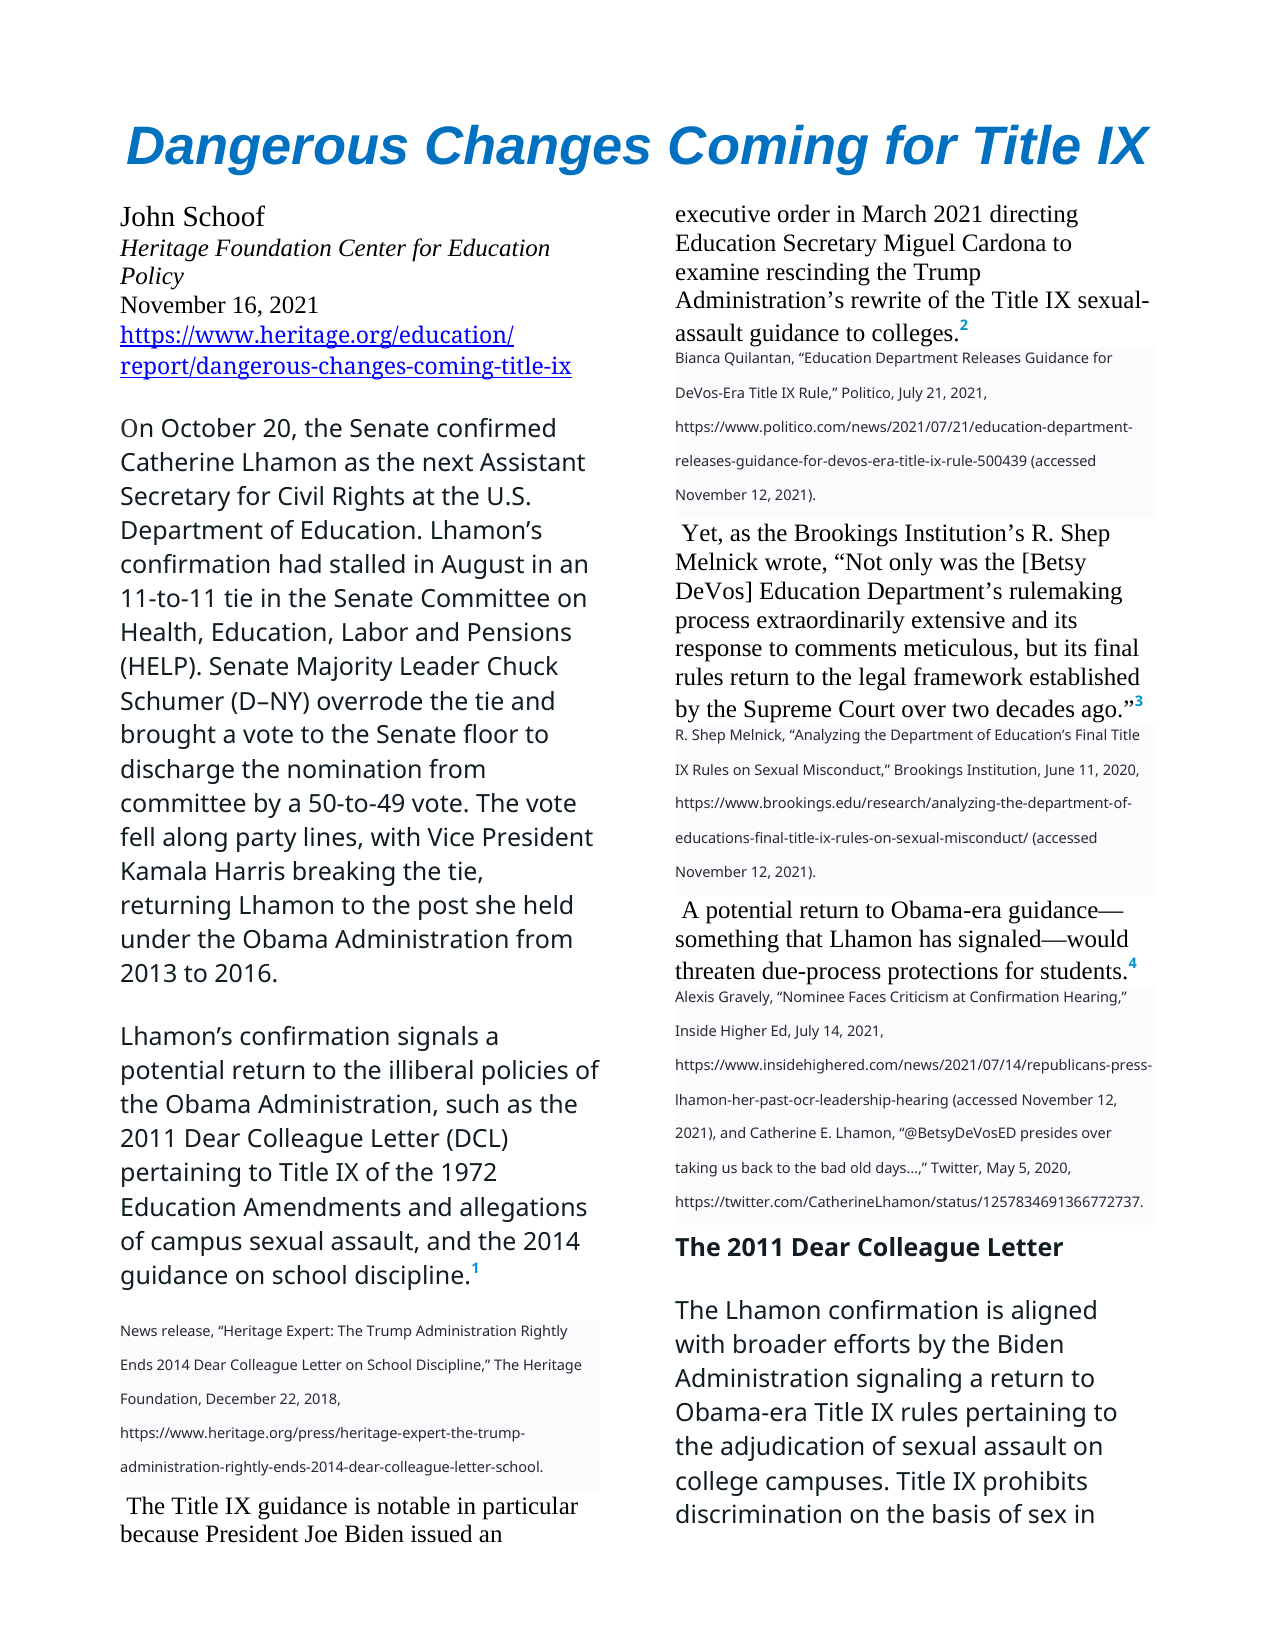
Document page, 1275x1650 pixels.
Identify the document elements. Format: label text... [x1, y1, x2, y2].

text John Schoof [120, 199, 600, 233]
subtitle Dangerous Changes Coming for Title IX [120, 113, 1155, 176]
text Alexis Gravely, “Nominee Faces Criticism at Confirmation Hearing,” Inside Higher Ed, July 14, 2021, https://www.insidehighered.com/news/2021/07/14​/republicans-press-lhamon-her-past-ocr-leadership-hearing (accessed November 12, 2021), and Catherine E. Lhamon, “@BetsyDeVosED presides over taking us back to the bad old days…,” Twitter, May 5, 2020, https://twitter.com/CatherineLhamon/status/1257834691366772737.﻿ [675, 987, 1155, 1225]
text News release, “Heritage Expert: The Trump Administration Rightly Ends 2014 Dear Colleague Letter on School Discipline,” The Heritage Foundation, December 22, 2018, https://www.heritage.org/press/heritage-expert-the-trump-administration-rightly-ends-2014-dear-colleague-letter-school.﻿ [120, 1321, 600, 1491]
text November 16, 2021 [120, 290, 600, 319]
text On October 20, the Senate confirmed Catherine Lhamon as the next Assistant Secretary for Civil Rights at the U.S. Department of Education. Lhamon’s confirmation had stalled in August in an 11-to-11 tie in the Senate Committee on Health, Education, Labor and Pensions (HELP). Senate Majority Leader Chuck Schumer (D–NY) overrode the tie and brought a vote to the Senate floor to discharge the nomination from committee by a 50-to-49 vote. The vote fell along party lines, with Vice President Kamala Harris breaking the tie, returning Lhamon to the post she held under the Obama Administration from 2013 to 2016. [120, 411, 600, 990]
text A potential return to Obama-era guidance—something that Lhamon has signaled—would threaten due-process protections for students.4 [675, 895, 1155, 987]
text The Title IX guidance is notable in particular because President Joe Biden issued an executive order in March 2021 directing Education Secretary Miguel Cardona to examine rescinding the Trump Administration’s rewrite of the Title IX sexual-assault guidance to colleges.2 [675, 199, 1155, 348]
text https://www.heritage.org/education/report/dangerous-changes-coming-title-ix [120, 319, 600, 381]
text Lhamon’s confirmation signals a potential return to the illiberal policies of the Obama Administration, such as the 2011 Dear Colleague Letter (DCL) pertaining to Title IX of the 1972 Education Amendments and allegations of campus sexual assault, and the 2014 guidance on school discipline.1 [120, 1019, 600, 1291]
subtitle The 2011 Dear Colleague Letter [675, 1229, 1155, 1264]
text Yet, as the Brookings Institution’s R. Shep Melnick wrote, “Not only was the [Betsy DeVos] Education Department’s rulemaking process extraordinarily extensive and its response to comments meticulous, but its final rules return to the legal framework established by the Supreme Court over two decades ago.”3 [675, 518, 1155, 725]
text R. Shep Melnick, “Analyzing the Department of Education’s Final Title IX Rules on Sexual Misconduct,” Brookings Institution, June 11, 2020, https://​www.brookings.edu/research/analyzing-the-department-of-educations-final-title-ix-rules-on-sexual-misconduct/ (accessed November 12, 2021).﻿ [675, 725, 1155, 895]
text The Title IX guidance is notable in particular because President Joe Biden issued an executive order in March 2021 directing Education Secretary Miguel Cardona to examine rescinding the Trump Administration’s rewrite of the Title IX sexual-assault guidance to colleges.2 [120, 1491, 600, 1548]
text Heritage Foundation Center for Education Policy [120, 233, 600, 290]
text Bianca Quilantan, “Education Department Releases Guidance for DeVos-Era Title IX Rule,” Politico, July 21, 2021, https://www.politico.com/news/2021​/07/21/education-department-releases-guidance-for-devos-era-title-ix-rule-500439 (accessed November 12, 2021).﻿ [675, 348, 1155, 518]
